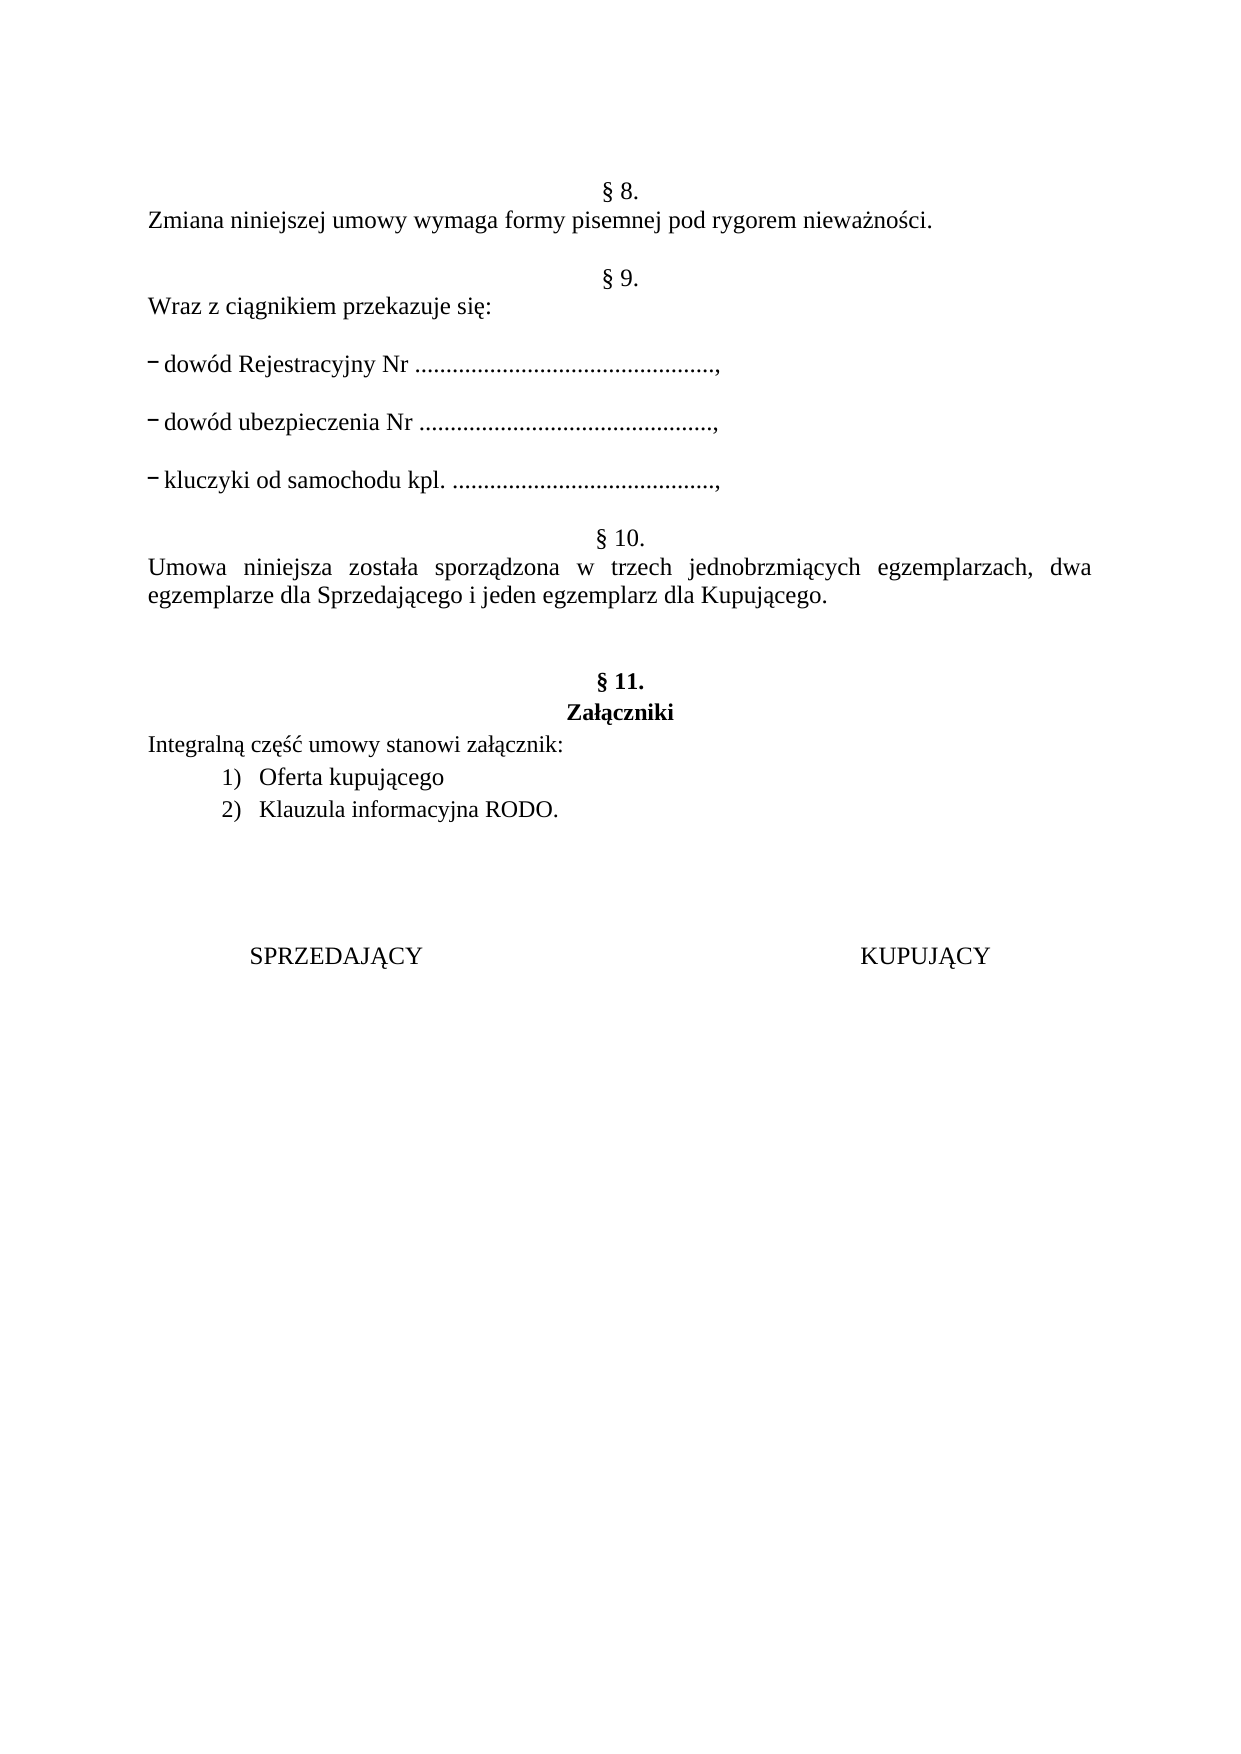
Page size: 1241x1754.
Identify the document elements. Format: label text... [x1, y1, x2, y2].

list Klauzula informacyjna RODO. [221, 795, 1093, 822]
text ᠆ kluczyki od samochodu kpl. .........................................., [148, 465, 1093, 494]
list Oferta kupującego [221, 762, 1093, 790]
text Wraz z ciągnikiem przekazuje się: [148, 291, 1093, 320]
text Załączniki [148, 698, 1093, 726]
text ᠆ dowód ubezpieczenia Nr ..............................................., [148, 407, 1093, 436]
text § 8. [148, 176, 1093, 205]
text ᠆ dowód Rejestracyjny Nr ................................................, [148, 349, 1093, 378]
text Integralną część umowy stanowi załącznik: [148, 730, 1093, 758]
text Umowa niniejsza została sporządzona w trzech jednobrzmiących egzemplarzach, dwa egzemplarze dla Sprzedającego i jeden egzemplarz dla Kupującego. [148, 552, 1093, 609]
text Zmiana niniejszej umowy wymaga formy pisemnej pod rygorem nieważności. [148, 205, 1093, 234]
text § 9. [148, 263, 1093, 291]
text SPRZEDAJĄCY KUPUJĄCY [148, 941, 1093, 970]
text § 10. [148, 523, 1093, 552]
text § 11. [148, 667, 1093, 694]
